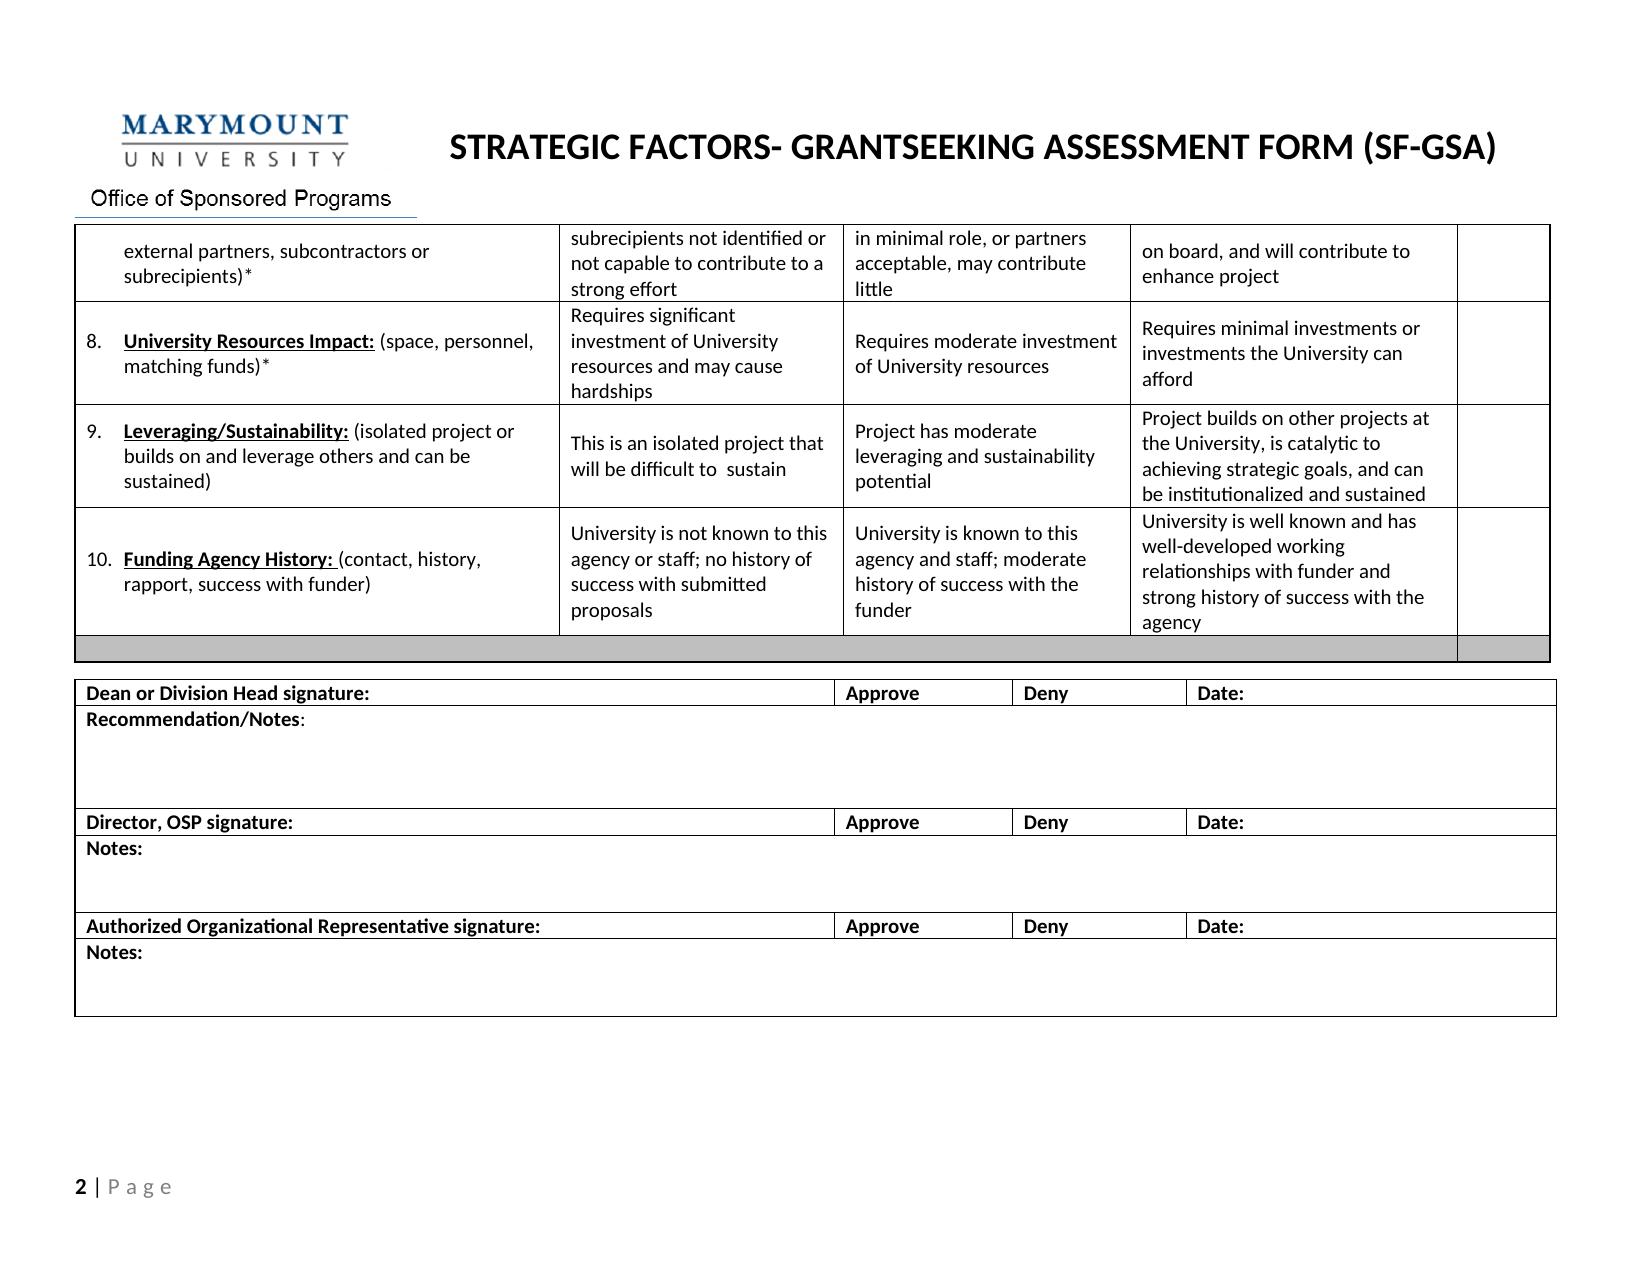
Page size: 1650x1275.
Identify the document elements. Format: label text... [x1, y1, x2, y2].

table_cell University is known to this agency and staff; moderate history of success with the funder [844, 508, 1130, 635]
table_cell Director, OSP signature: [76, 809, 834, 834]
table_cell Leveraging/Sustainability: (isolated project or builds on and leverage others and can be sustained) [76, 405, 559, 507]
table_cell Project has moderate leveraging and sustainability potential [844, 405, 1130, 507]
table_cell University is not known to this agency or staff; no history of success with submitted proposals [560, 508, 843, 635]
table_cell Approve [835, 809, 1012, 834]
table_cell Approve [835, 913, 1012, 938]
table_cell Deny [1013, 809, 1186, 834]
table_header Deny [1013, 680, 1186, 705]
table_cell All types of partners are identified, on board, and will contribute to enhance project [1131, 225, 1457, 301]
table_cell Notes: [76, 939, 1556, 1016]
table_cell [76, 636, 1457, 661]
table_cell This is an isolated project that will be difficult to sustain [560, 405, 843, 507]
table_cell Requires minimal investments or investments the University can afford [1131, 302, 1457, 404]
table_cell No partners needed, partners in minimal role, or partners acceptable, may contribute little [844, 225, 1130, 301]
table_cell Funding Agency History: (contact, history, rapport, success with funder) [76, 508, 559, 635]
table_header Approve [835, 680, 1012, 705]
table_header Dean or Division Head signature: [76, 680, 834, 705]
picture [75, 75, 418, 224]
table_cell Date: [1187, 913, 1556, 938]
table_cell [1458, 405, 1549, 507]
table_cell [1458, 508, 1549, 635]
table_cell Authorized Organizational Representative signature: [76, 913, 834, 938]
table_cell University Resources Impact: (space, personnel, matching funds)* [76, 302, 559, 404]
table_cell University is well known and has well-developed working relationships with funder and strong history of success with the agency [1131, 508, 1457, 635]
table_cell Recommendation/Notes: [76, 706, 1556, 808]
table_cell Requires moderate investment of University resources [844, 302, 1130, 404]
table_header Date: [1187, 680, 1556, 705]
table_cell Partners, subcontractors, subrecipients not identified or not capable to contribute to a strong effort [560, 225, 843, 301]
table_cell Project Team Readiness: (Internal and any external partners, subcontractors or subrecipients)* [76, 225, 559, 301]
table_cell Requires significant investment of University resources and may cause hardships [560, 302, 843, 404]
table_cell [1458, 225, 1549, 301]
table_cell Project builds on other projects at the University, is catalytic to achieving strategic goals, and can be institutionalized and sustained [1131, 405, 1457, 507]
table_cell [1458, 302, 1549, 404]
table_cell Notes: [76, 836, 1556, 912]
table_cell Deny [1013, 913, 1186, 938]
table_cell Date: [1187, 809, 1556, 834]
table_cell [1458, 636, 1549, 661]
